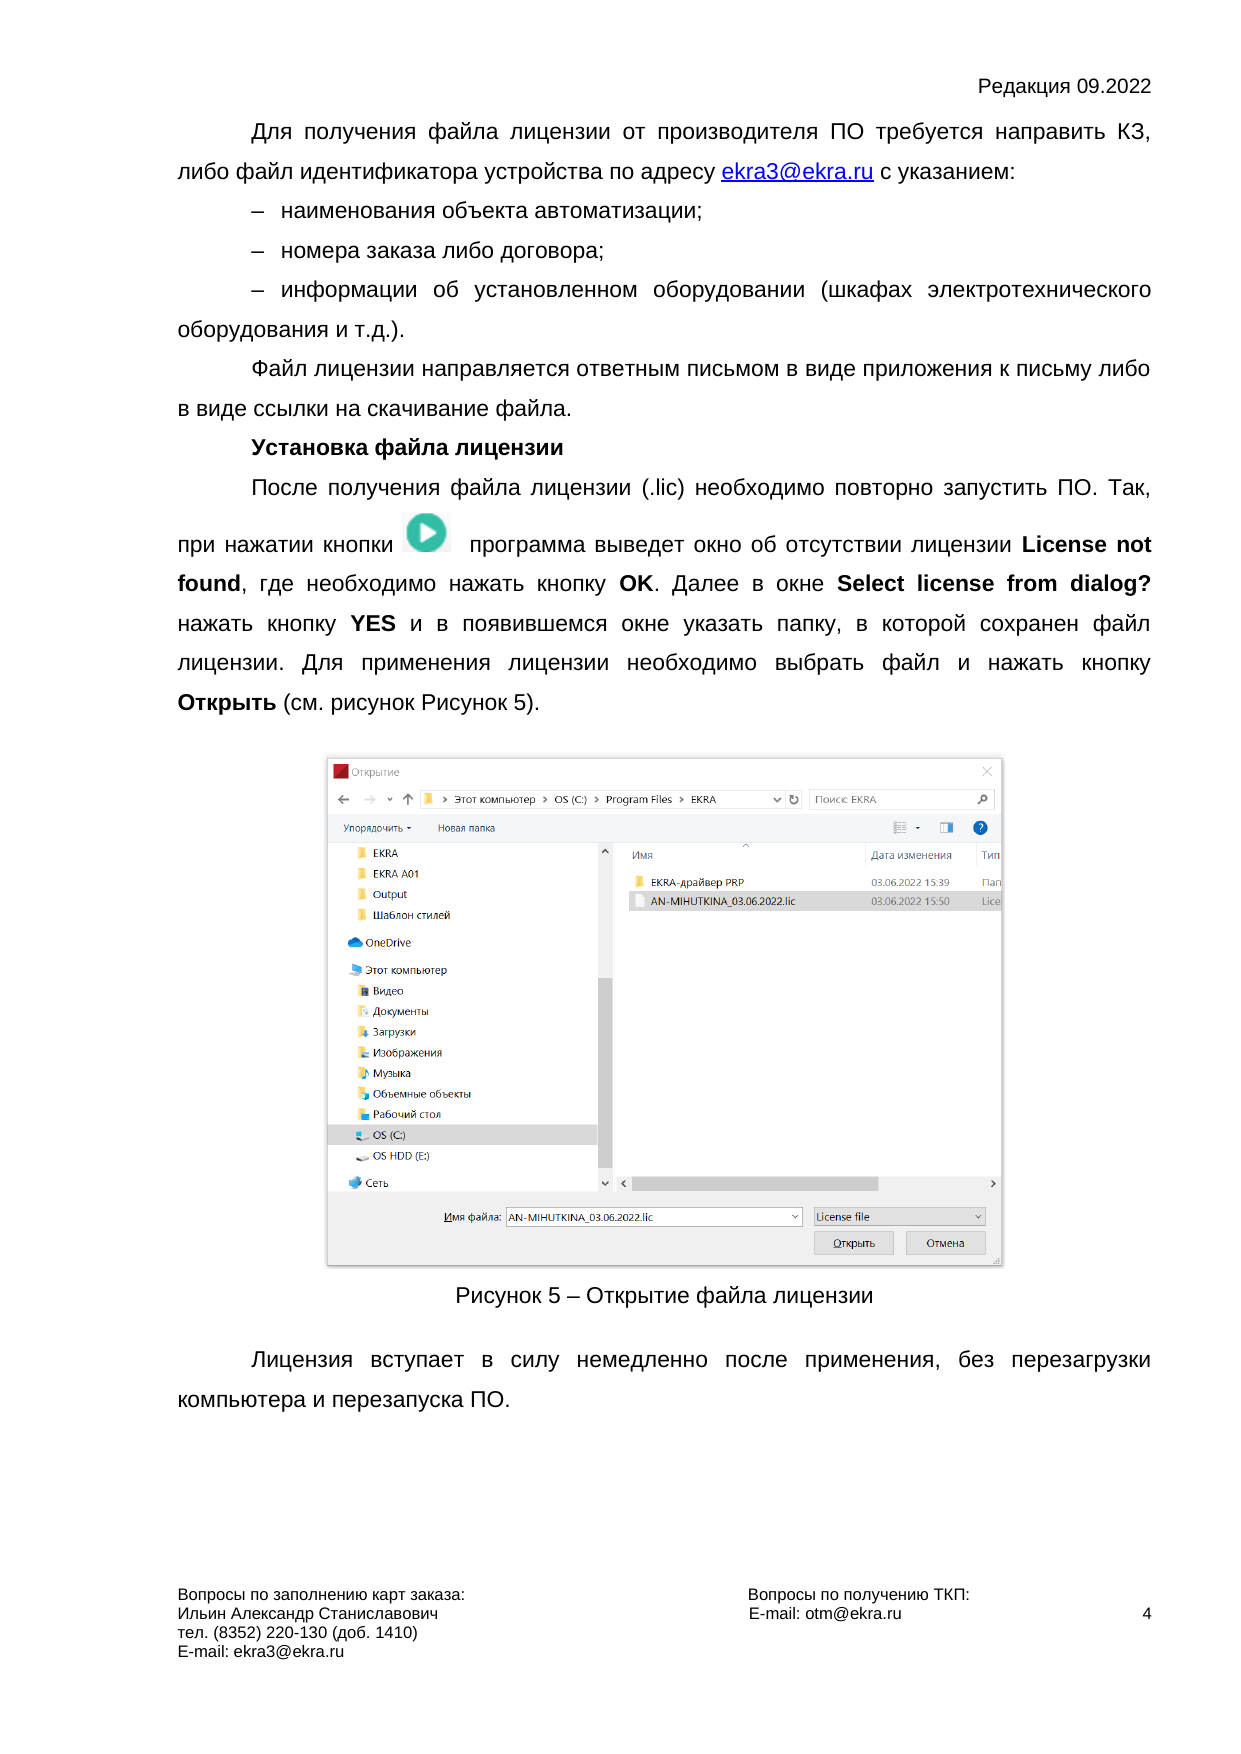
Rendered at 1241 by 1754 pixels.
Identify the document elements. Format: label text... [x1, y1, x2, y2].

text После получения файла лицензии (.lic) необходимо повторно запустить ПО. Так, при нажатии кнопки программа выведет окно об отсутствии лицензии License not found, где необходимо нажать кнопку OK. Далее в окне Select license from dialog? нажать кнопку YES и в появившемся окне указать папку, в которой сохранен файл лицензии. Для применения лицензии необходимо выбрать файл и нажать кнопку Открыть (см. рисунок Рисунок 5). [177, 473, 1152, 715]
text номера заказа либо договора; [177, 237, 1152, 263]
picture [402, 512, 452, 552]
text Рисунок 5 – Открытие файла лицензии [177, 1282, 1152, 1308]
text Лицензия вступает в силу немедленно после применения, без перезагрузки компьютера и перезапуска ПО. [177, 1346, 1152, 1412]
text Файл лицензии направляется ответным письмом в виде приложения к письму либо в виде ссылки на скачивание файла. [177, 355, 1152, 421]
text информации об установленном оборудовании (шкафах электротехнического оборудования и т.д.). [177, 276, 1152, 342]
picture [323, 752, 1006, 1269]
text наименования объекта автоматизации; [177, 197, 1152, 223]
list Установка файла лицензии [251, 434, 1152, 460]
text Для получения файла лицензии от производителя ПО требуется направить КЗ, либо файл идентификатора устройства по адресу ekra3@ekra.ru с указанием: [177, 118, 1152, 184]
